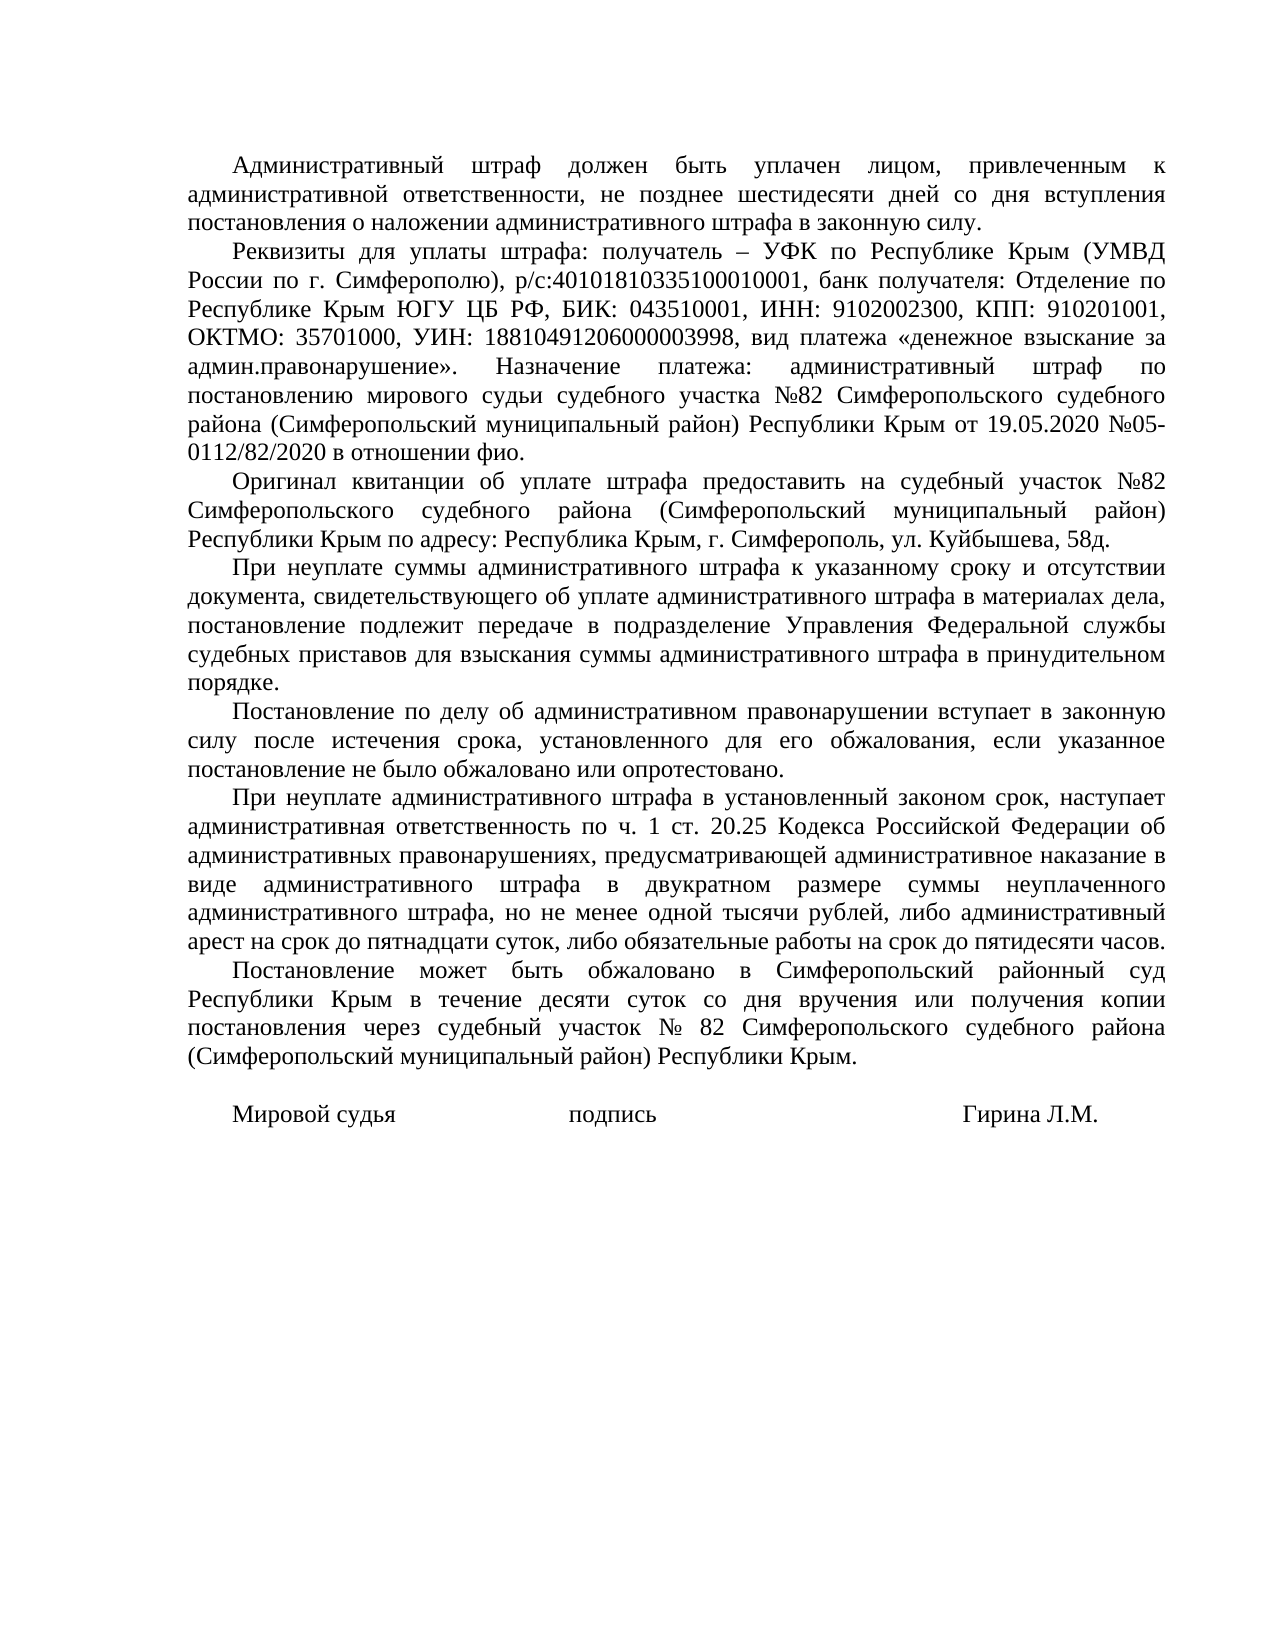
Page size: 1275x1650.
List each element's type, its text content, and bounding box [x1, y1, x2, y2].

text Оригинал квитанции об уплате штрафа предоставить на судебный участок №82 Симферопольского судебного района (Симферопольский муниципальный район) Республики Крым по адресу: Республика Крым, г. Симферополь, ул. Куйбышева, 58д. [187, 466, 1167, 552]
text При неуплате административного штрафа в установленный законом срок, наступает административная ответственность по ч. 1 ст. 20.25 Кодекса Российской Федерации об административных правонарушениях, предусматривающей административное наказание в виде административного штрафа в двукратном размере суммы неуплаченного административного штрафа, но не менее одной тысячи рублей, либо административный арест на срок до пятнадцати суток, либо обязательные работы на срок до пятидесяти часов. [187, 782, 1167, 955]
text При неуплате суммы административного штрафа к указанному сроку и отсутствии документа, свидетельствующего об уплате административного штрафа в материалах дела, постановление подлежит передаче в подразделение Управления Федеральной службы судебных приставов для взыскания суммы административного штрафа в принудительном порядке. [187, 552, 1167, 696]
text Постановление может быть обжаловано в Симферопольский районный суд Республики Крым в течение десяти суток со дня вручения или получения копии постановления через судебный участок № 82 Симферопольского судебного района (Симферопольский муниципальный район) Республики Крым. [187, 955, 1167, 1070]
text Мировой судья подпись Гирина Л.М. [187, 1099, 1167, 1127]
text Постановление по делу об административном правонарушении вступает в законную силу после истечения срока, установленного для его обжалования, если указанное постановление не было обжаловано или опротестовано. [187, 696, 1167, 782]
text Административный штраф должен быть уплачен лицом, привлеченным к административной ответственности, не позднее шестидесяти дней со дня вступления постановления о наложении административного штрафа в законную силу. [187, 150, 1167, 236]
text Реквизиты для уплаты штрафа: получатель – УФК по Республике Крым (УМВД России по г. Симферополю), р/с:40101810335100010001, банк получателя: Отделение по Республике Крым ЮГУ ЦБ РФ, БИК: 043510001, ИНН: 9102002300, КПП: 910201001, ОКТМО: 35701000, УИН: 18810491206000003998, вид платежа «денежное взыскание за админ.правонарушение». Назначение платежа: административный штраф по постановлению мирового судьи судебного участка №82 Симферопольского судебного района (Симферопольский муниципальный район) Республики Крым от 19.05.2020 №05-0112/82/2020 в отношении фио. [187, 236, 1167, 466]
